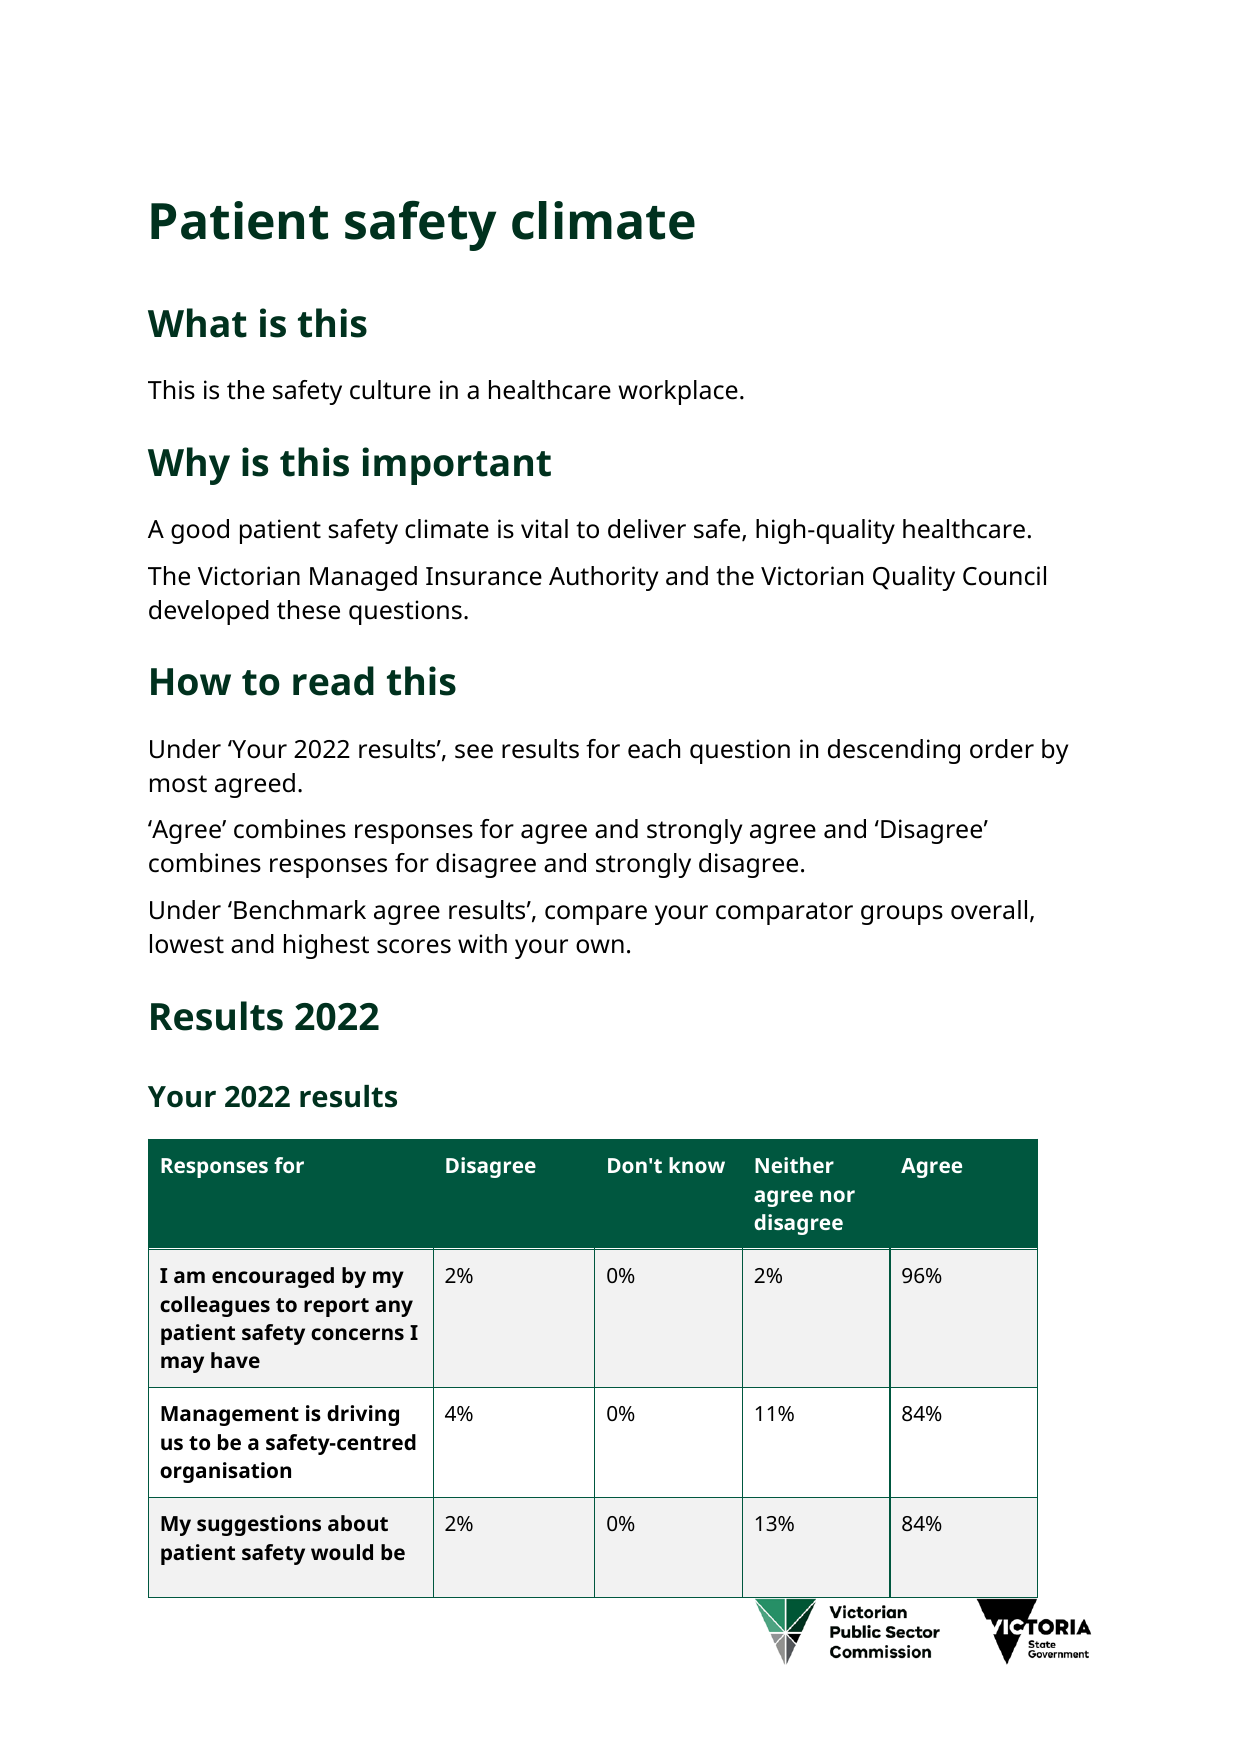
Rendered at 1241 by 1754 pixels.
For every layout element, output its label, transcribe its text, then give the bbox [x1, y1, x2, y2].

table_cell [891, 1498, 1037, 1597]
text ‘Agree’ combines responses for agree and strongly agree and ‘Disagree’ combines responses for disagree and strongly disagree. [148, 812, 1092, 880]
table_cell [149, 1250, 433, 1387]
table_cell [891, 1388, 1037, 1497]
subtitle Why is this important [148, 436, 1092, 487]
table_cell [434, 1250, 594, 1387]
text This is the safety culture in a healthcare workplace. [148, 373, 1092, 407]
subtitle What is this [148, 297, 1092, 348]
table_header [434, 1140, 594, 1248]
text A good patient safety climate is vital to deliver safe, high-quality healthcare. [148, 512, 1092, 546]
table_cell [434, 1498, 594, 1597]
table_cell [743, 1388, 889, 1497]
picture [754, 1598, 1093, 1666]
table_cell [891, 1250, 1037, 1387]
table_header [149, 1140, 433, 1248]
text Under ‘Benchmark agree results’, compare your comparator groups overall, lowest and highest scores with your own. [148, 892, 1092, 961]
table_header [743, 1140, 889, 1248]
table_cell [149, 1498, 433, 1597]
subtitle How to read this [148, 656, 1092, 707]
text Under ‘Your 2022 results’, see results for each question in descending order by most agreed. [148, 731, 1092, 799]
subtitle Your 2022 results [148, 1076, 1092, 1116]
subtitle Patient safety climate [148, 186, 1092, 254]
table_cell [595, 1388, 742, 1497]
subtitle Results 2022 [148, 990, 1092, 1041]
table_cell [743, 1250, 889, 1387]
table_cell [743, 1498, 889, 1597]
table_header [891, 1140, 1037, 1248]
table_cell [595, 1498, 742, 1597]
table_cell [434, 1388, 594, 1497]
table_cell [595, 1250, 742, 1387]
text The Victorian Managed Insurance Authority and the Victorian Quality Council developed these questions. [148, 558, 1092, 626]
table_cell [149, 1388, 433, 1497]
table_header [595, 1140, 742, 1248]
